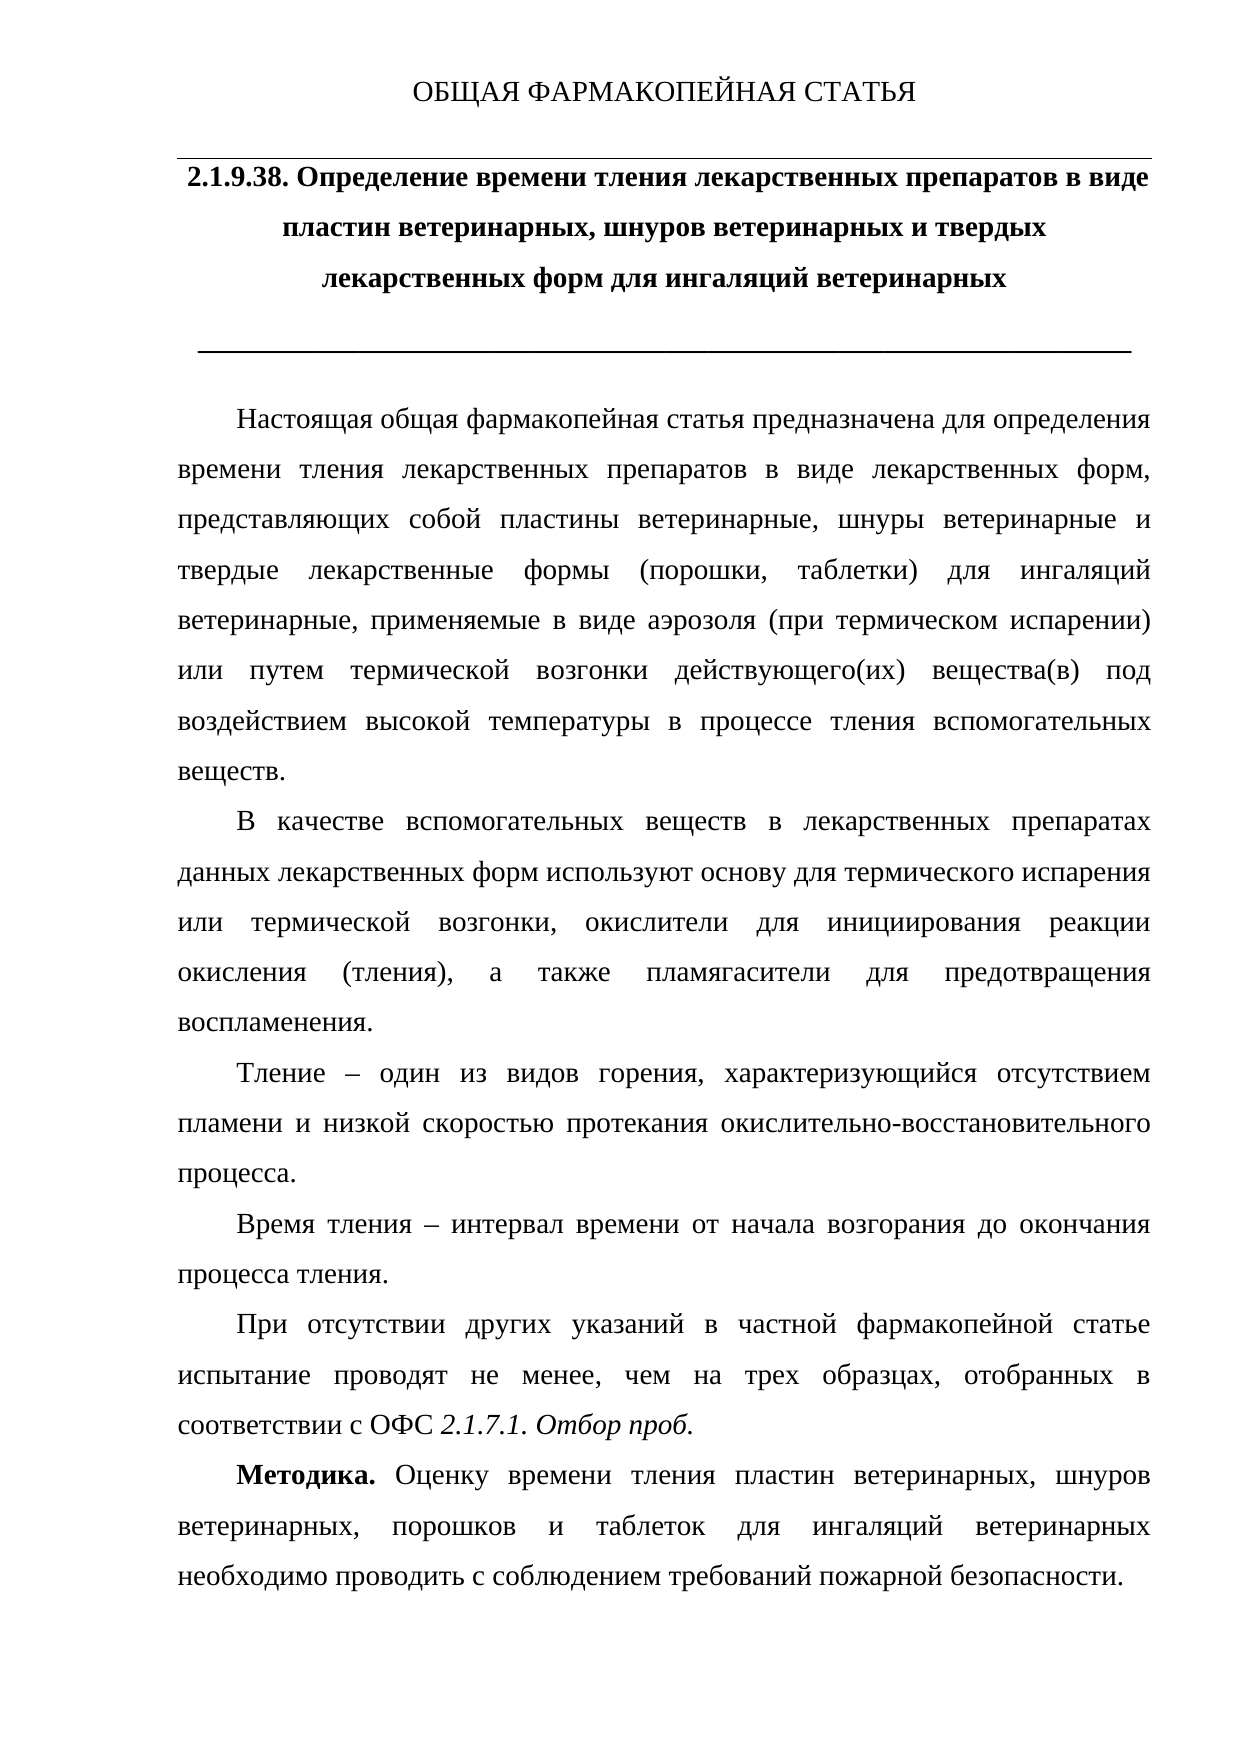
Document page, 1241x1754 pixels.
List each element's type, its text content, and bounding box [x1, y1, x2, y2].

text При отсутствии других указаний в частной фармакопейной статье испытание проводят не менее, чем на трех образцах, отобранных в соответствии с ОФС 2.1.7.1. Отбор проб. [177, 1306, 1152, 1441]
text Тление – один из видов горения, характеризующийся отсутствием пламени и низкой скоростью протекания окислительно-восстановительного процесса. [177, 1055, 1152, 1189]
text Настоящая общая фармакопейная статья предназначена для определения времени тления лекарственных препаратов в виде лекарственных форм, представляющих собой пластины ветеринарные, шнуры ветеринарные и твердые лекарственные формы (порошки, таблетки) для ингаляций ветеринарные, применяемые в виде аэрозоля (при термическом испарении) или путем термической возгонки действующего(их) вещества(в) под воздействием высокой температуры в процессе тления вспомогательных веществ. [177, 401, 1152, 787]
text Методика. Оценку времени тления пластин ветеринарных, шнуров ветеринарных, порошков и таблеток для ингаляций ветеринарных необходимо проводить с соблюдением требований пожарной безопасности. [177, 1457, 1152, 1592]
text В качестве вспомогательных веществ в лекарственных препаратах данных лекарственных форм используют основу для термического испарения или термической возгонки, окислители для инициирования реакции окисления (тления), а также пламягасители для предотвращения воспламенения. [177, 803, 1152, 1038]
text Время тления – интервал времени от начала возгорания до окончания процесса тления. [177, 1206, 1152, 1290]
